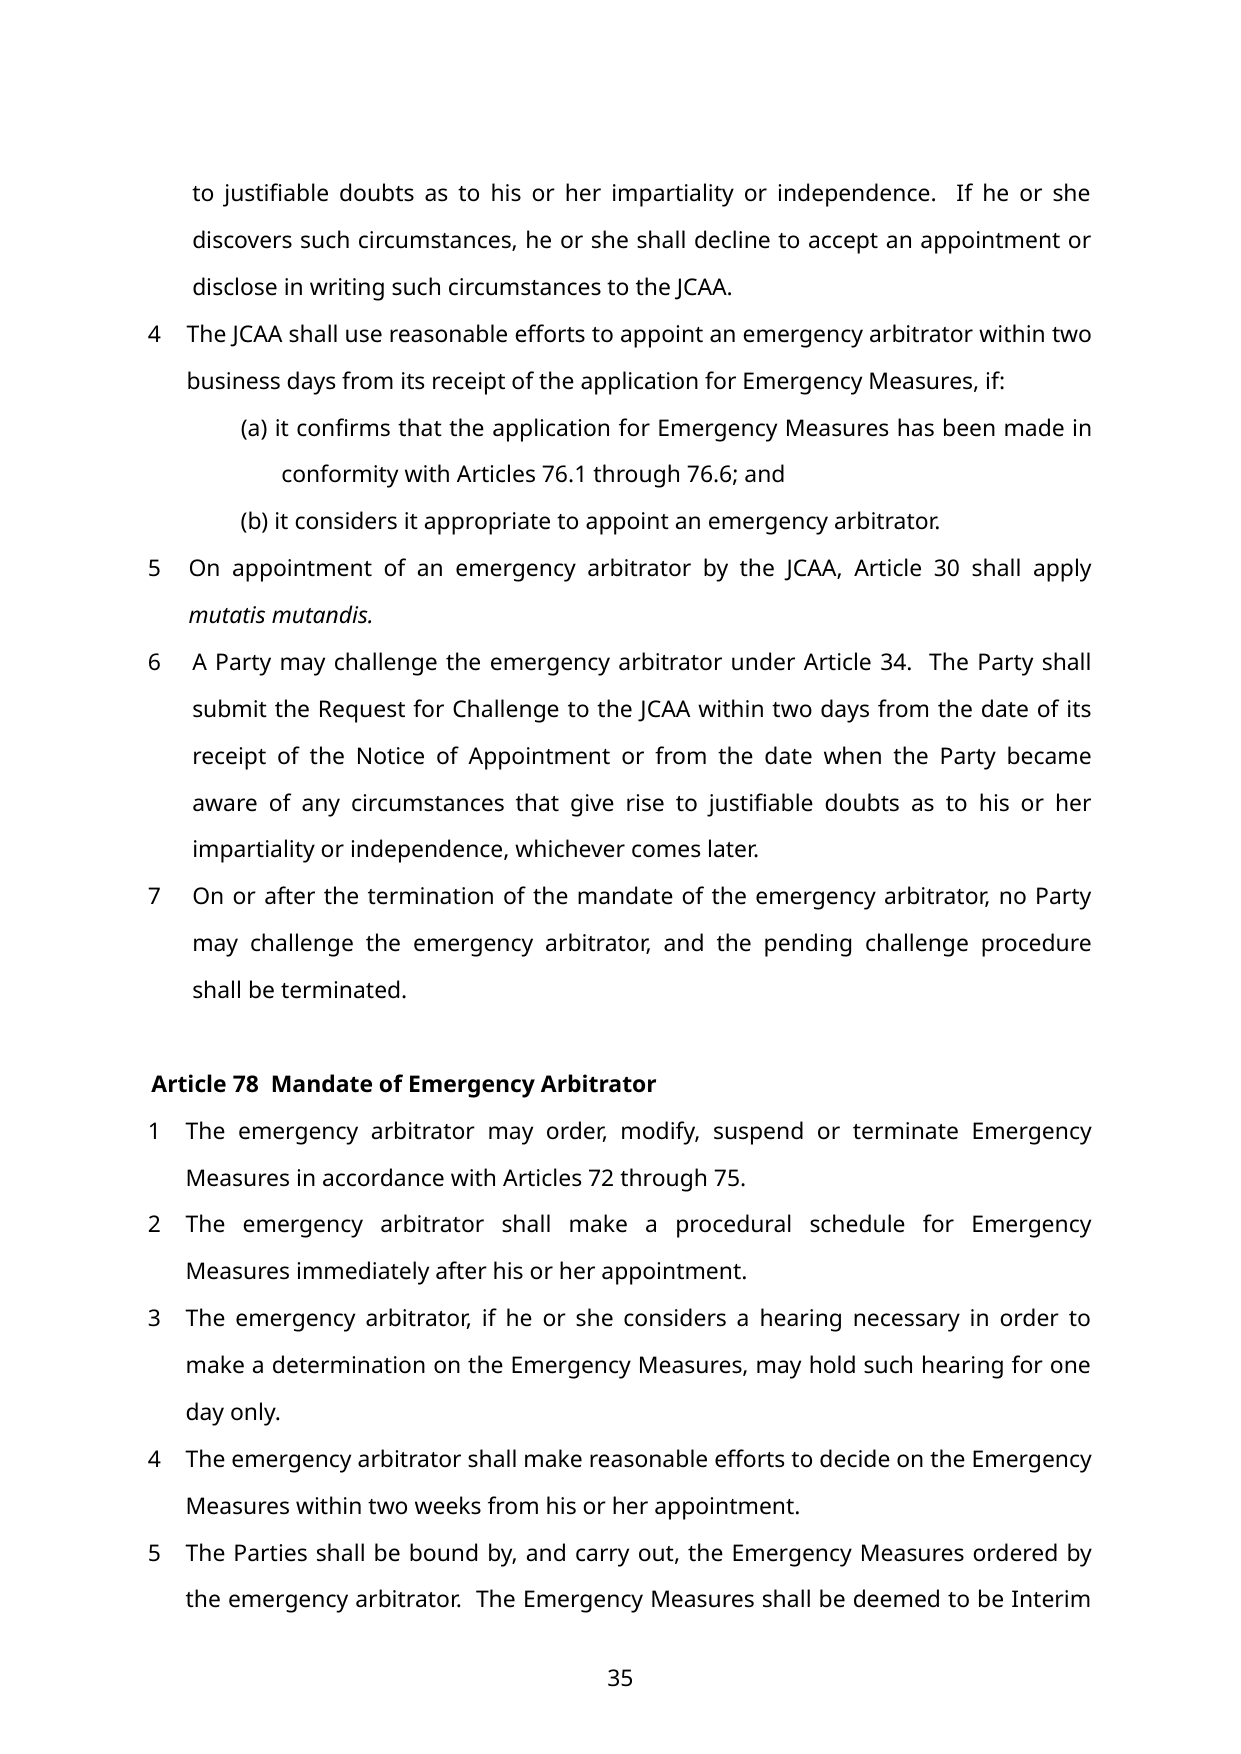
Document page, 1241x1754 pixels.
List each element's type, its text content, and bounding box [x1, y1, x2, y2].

text 4 The emergency arbitrator shall make reasonable efforts to decide on the Emergency Measures within two weeks from his or her appointment. [148, 1443, 1092, 1521]
text 1 The emergency arbitrator may order, modify, suspend or terminate Emergency Measures in accordance with Articles 72 through 75. [148, 1115, 1092, 1193]
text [148, 1537, 1092, 1615]
text (a) it confirms that the application for Emergency Measures has been made in conformity with Articles 76.1 through 76.6; and [241, 412, 1092, 490]
text 2 The emergency arbitrator shall make a procedural schedule for Emergency Measures immediately after his or her appointment. [148, 1208, 1092, 1287]
text 4 The JCAA shall use reasonable efforts to appoint an emergency arbitrator within two business days from its receipt of the application for Emergency Measures, if: [148, 318, 1092, 396]
text 6 A Party may challenge the emergency arbitrator under Article 34. The Party shall submit the Request for Challenge to the JCAA within two days from the date of its receipt of the Notice of Appointment or from the date when the Party became aware of any circumstances that give rise to justifiable doubts as to his or her impartiality or independence, whichever comes later. [148, 646, 1092, 865]
text 3 The emergency arbitrator, if he or she considers a hearing necessary in order to make a determination on the Emergency Measures, may hold such hearing for one day only. [148, 1302, 1092, 1427]
text 7 On or after the termination of the mandate of the emergency arbitrator, no Party may challenge the emergency arbitrator, and the pending challenge procedure shall be terminated. [148, 880, 1092, 1005]
text 5 On appointment of an emergency arbitrator by the JCAA, Article 30 shall apply mutatis mutandis. [148, 552, 1092, 630]
text (b) it considers it appropriate to appoint an emergency arbitrator. [240, 505, 1092, 537]
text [148, 177, 1092, 302]
subtitle Article 78 Mandate of Emergency Arbitrator [151, 1068, 1092, 1099]
